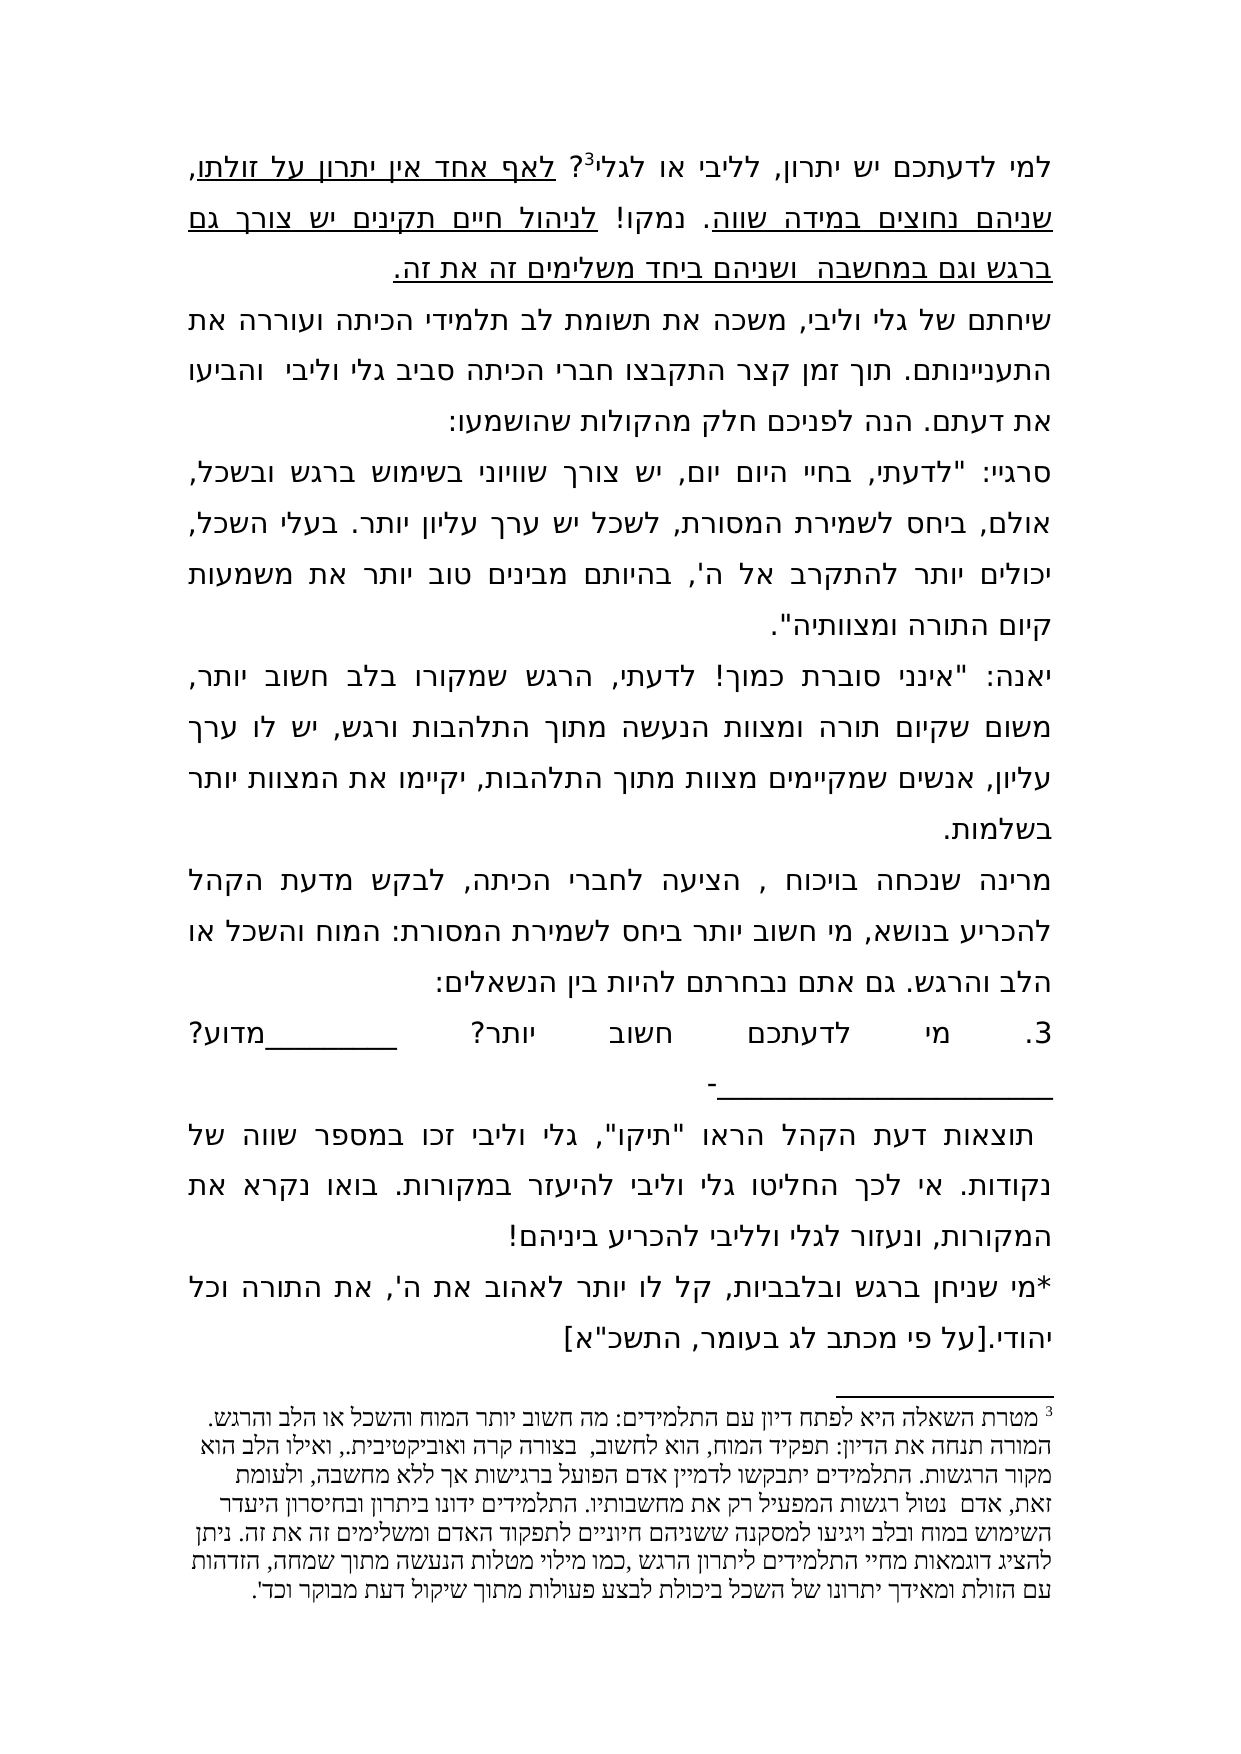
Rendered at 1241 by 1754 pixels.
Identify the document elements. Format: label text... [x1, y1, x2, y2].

text *מי שניחן ברגש ובלבביות, קל לו יותר לאהוב את ה', את התורה וכל יהודי.[על פי מכתב לג בעומר, התשכ"א] [187, 1271, 1053, 1356]
text יאנה: "אינני סוברת כמוך! לדעתי, הרגש שמקורו בלב חשוב יותר, משום שקיום תורה ומצוות הנעשה מתוך התלהבות ורגש, יש לו ערך עליון, אנשים שמקיימים מצוות מתוך התלהבות, יקיימו את המצוות יותר בשלמות. [187, 659, 1053, 846]
text תוצאות דעת הקהל הראו "תיקו", גלי וליבי זכו במספר שווה של נקודות. אי לכך החליטו גלי וליבי להיעזר במקורות. בואו נקרא את המקורות, ונעזור לגלי ולליבי להכריע ביניהם! [187, 1118, 1053, 1254]
text למי לדעתכם יש יתרון, לליבי או לגלי? לאף אחד אין יתרון על זולתו, שניהם נחוצים במידה שווה. נמקו! לניהול חיים תקינים יש צורך גם ברגש וגם במחשבה ושניהם ביחד משלימים זה את זה. [187, 150, 1053, 286]
text 3. מי לדעתכם חשוב יותר? _________מדוע? _______________________- [187, 1016, 1053, 1101]
text מרינה שנכחה בויכוח , הציעה לחברי הכיתה, לבקש מדעת הקהל להכריע בנושא, מי חשוב יותר ביחס לשמירת המסורת: המוח והשכל או הלב והרגש. גם אתם נבחרתם להיות בין הנשאלים: [187, 863, 1053, 999]
text סרגיי: "לדעתי, בחיי היום יום, יש צורך שוויוני בשימוש ברגש ובשכל, אולם, ביחס לשמירת המסורת, לשכל יש ערך עליון יותר. בעלי השכל, יכולים יותר להתקרב אל ה', בהיותם מבינים טוב יותר את משמעות קיום התורה ומצוותיה". [187, 456, 1053, 642]
text שיחתם של גלי וליבי, משכה את תשומת לב תלמידי הכיתה ועוררה את התעניינותם. תוך זמן קצר התקבצו חברי הכיתה סביב גלי וליבי והביעו את דעתם. הנה לפניכם חלק מהקולות שהושמעו: [187, 303, 1053, 439]
